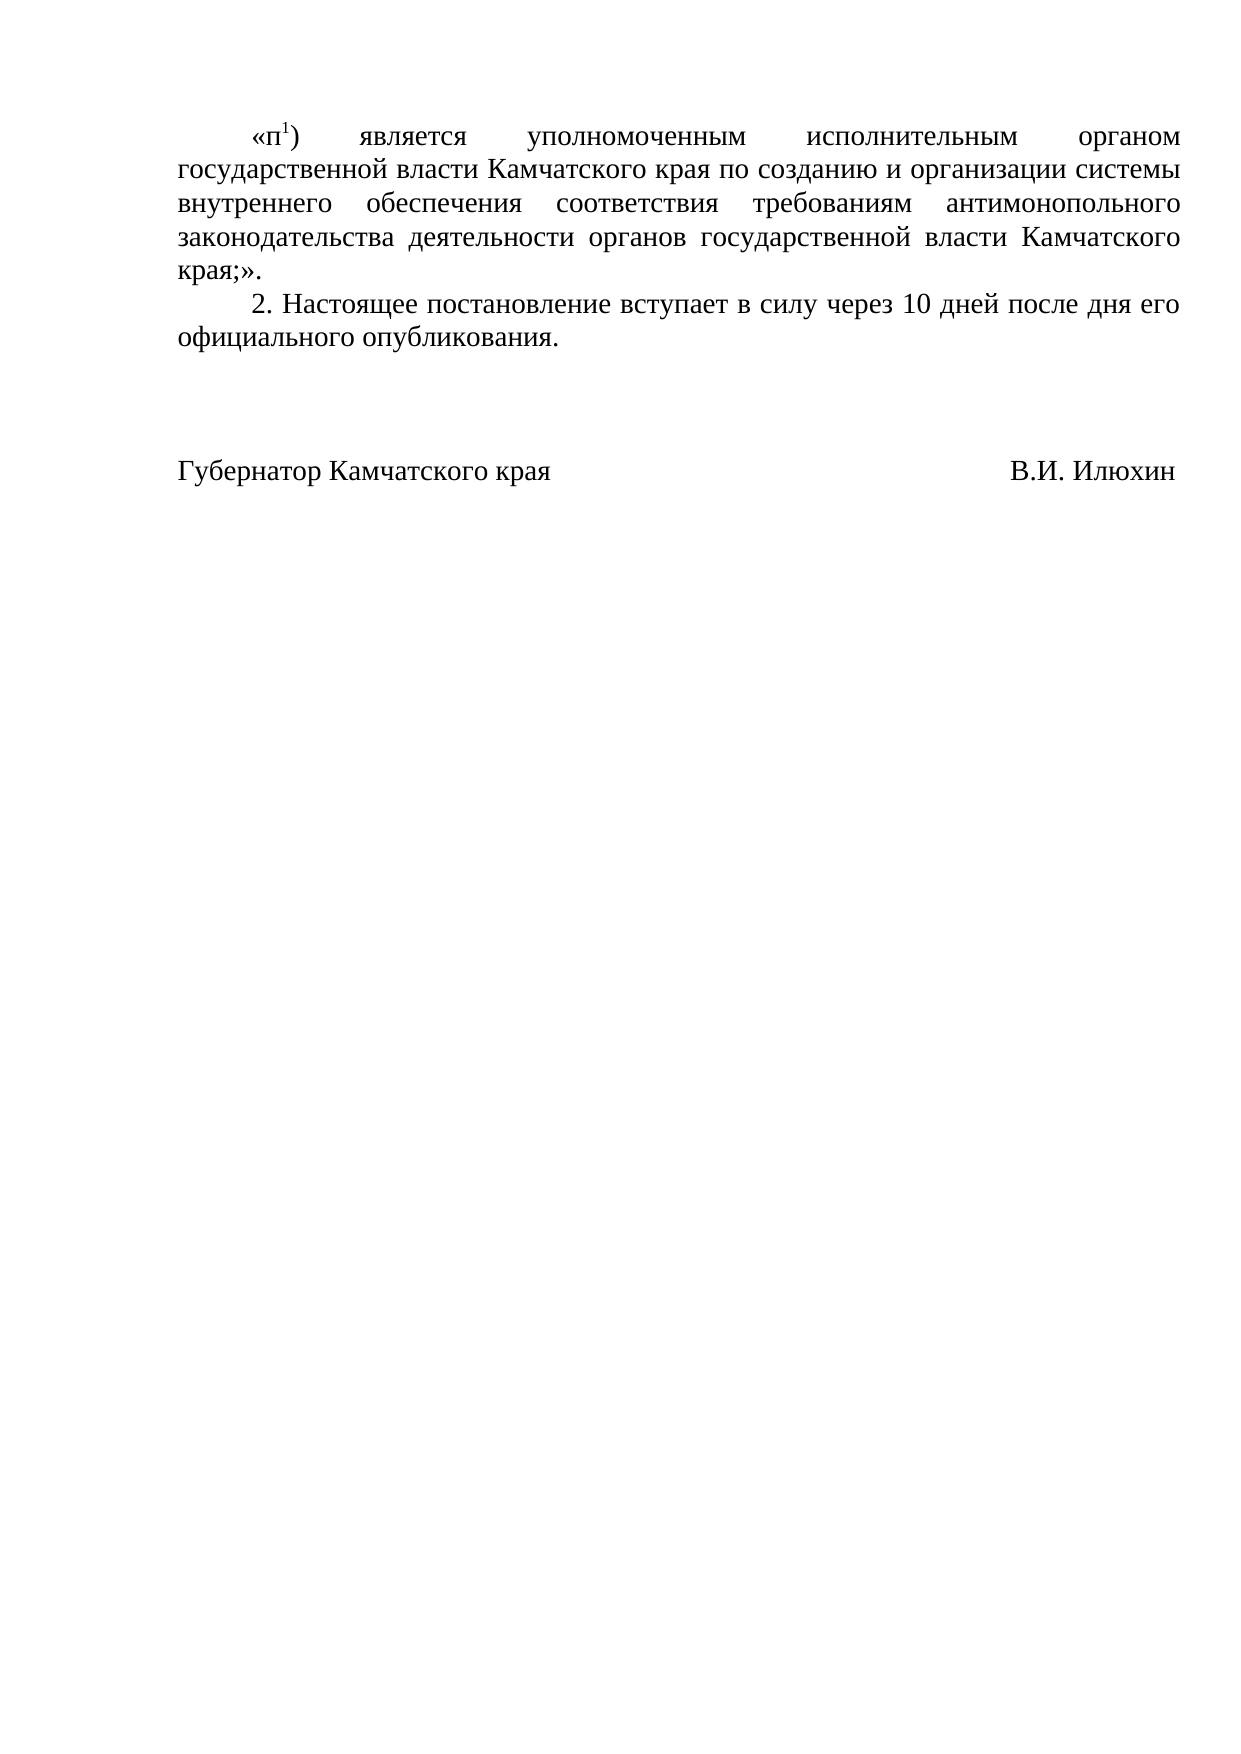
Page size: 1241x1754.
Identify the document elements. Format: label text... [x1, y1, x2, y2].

text 2. Настоящее постановление вступает в силу через 10 дней после дня его официального опубликования. [177, 286, 1181, 353]
text Губернатор Камчатского края В.И. Илюхин [177, 453, 1181, 487]
text «п1) является уполномоченным исполнительным органом государственной власти Камчатского края по созданию и организации системы внутреннего обеспечения соответствия требованиям антимонопольного законодательства деятельности органов государственной власти Камчатского края;». [177, 118, 1181, 286]
